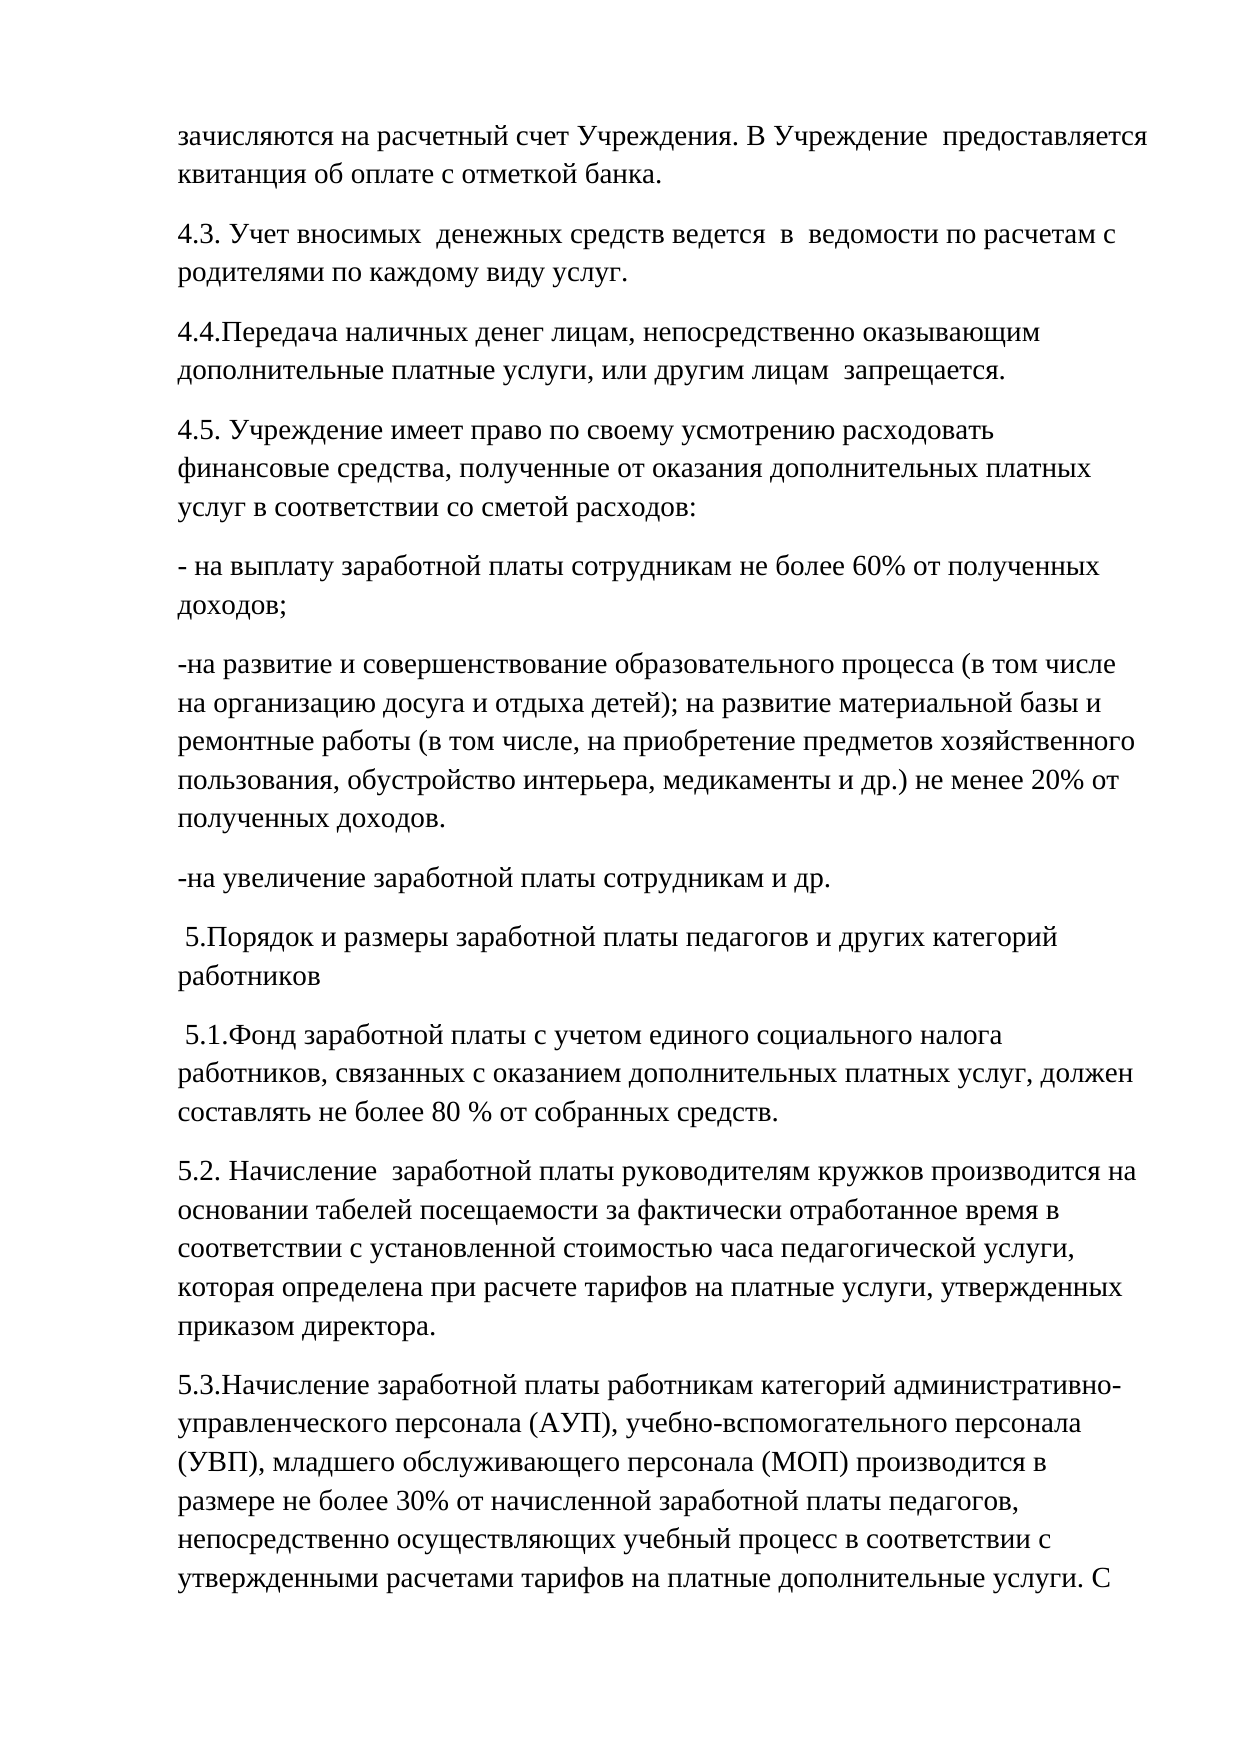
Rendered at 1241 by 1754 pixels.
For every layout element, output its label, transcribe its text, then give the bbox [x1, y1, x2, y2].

text 4.3. Учет вносимых денежных средств ведется в ведомости по расчетам с родителями по каждому виду услуг. [177, 216, 1152, 288]
text 5.Порядок и размеры заработной платы педагогов и других категорий работников [177, 919, 1152, 991]
text 5.1.Фонд заработной платы с учетом единого социального налога работников, связанных с оказанием дополнительных платных услуг, должен составлять не более 80 % от собранных средств. [177, 1017, 1152, 1128]
text 4.4.Передача наличных денег лицам, непосредственно оказывающим дополнительные платные услуги, или другим лицам запрещается. [177, 314, 1152, 386]
text 4.5. Учреждение имеет право по своему усмотрению расходовать финансовые средства, полученные от оказания дополнительных платных услуг в соответствии со сметой расходов: [177, 412, 1152, 522]
text 5.2. Начисление заработной платы руководителям кружков производится на основании табелей посещаемости за фактически отработанное время в соответствии с установленной стоимостью часа педагогической услуги, которая определена при расчете тарифов на платные услуги, утвержденных приказом директора. [177, 1153, 1152, 1341]
text -на развитие и совершенствование образовательного процесса (в том числе на организацию досуга и отдыха детей); на развитие материальной базы и ремонтные работы (в том числе, на приобретение предметов хозяйственного пользования, обустройство интерьера, медикаменты и др.) не менее 20% от полученных доходов. [177, 646, 1152, 834]
text -на увеличение заработной платы сотрудникам и др. [177, 860, 1152, 893]
text - на выплату заработной платы сотрудникам не более 60% от полученных доходов; [177, 548, 1152, 620]
text 5.3.Начисление заработной платы работникам категорий административно-управленческого персонала (АУП), учебно-вспомогательного персонала (УВП), младшего обслуживающего персонала (МОП) производится в размере не более 30% от начисленной заработной платы педагогов, непосредственно осуществляющих учебный процесс в соответствии с утвержденными расчетами тарифов на платные дополнительные услуги. С [177, 1367, 1152, 1593]
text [177, 118, 1152, 190]
